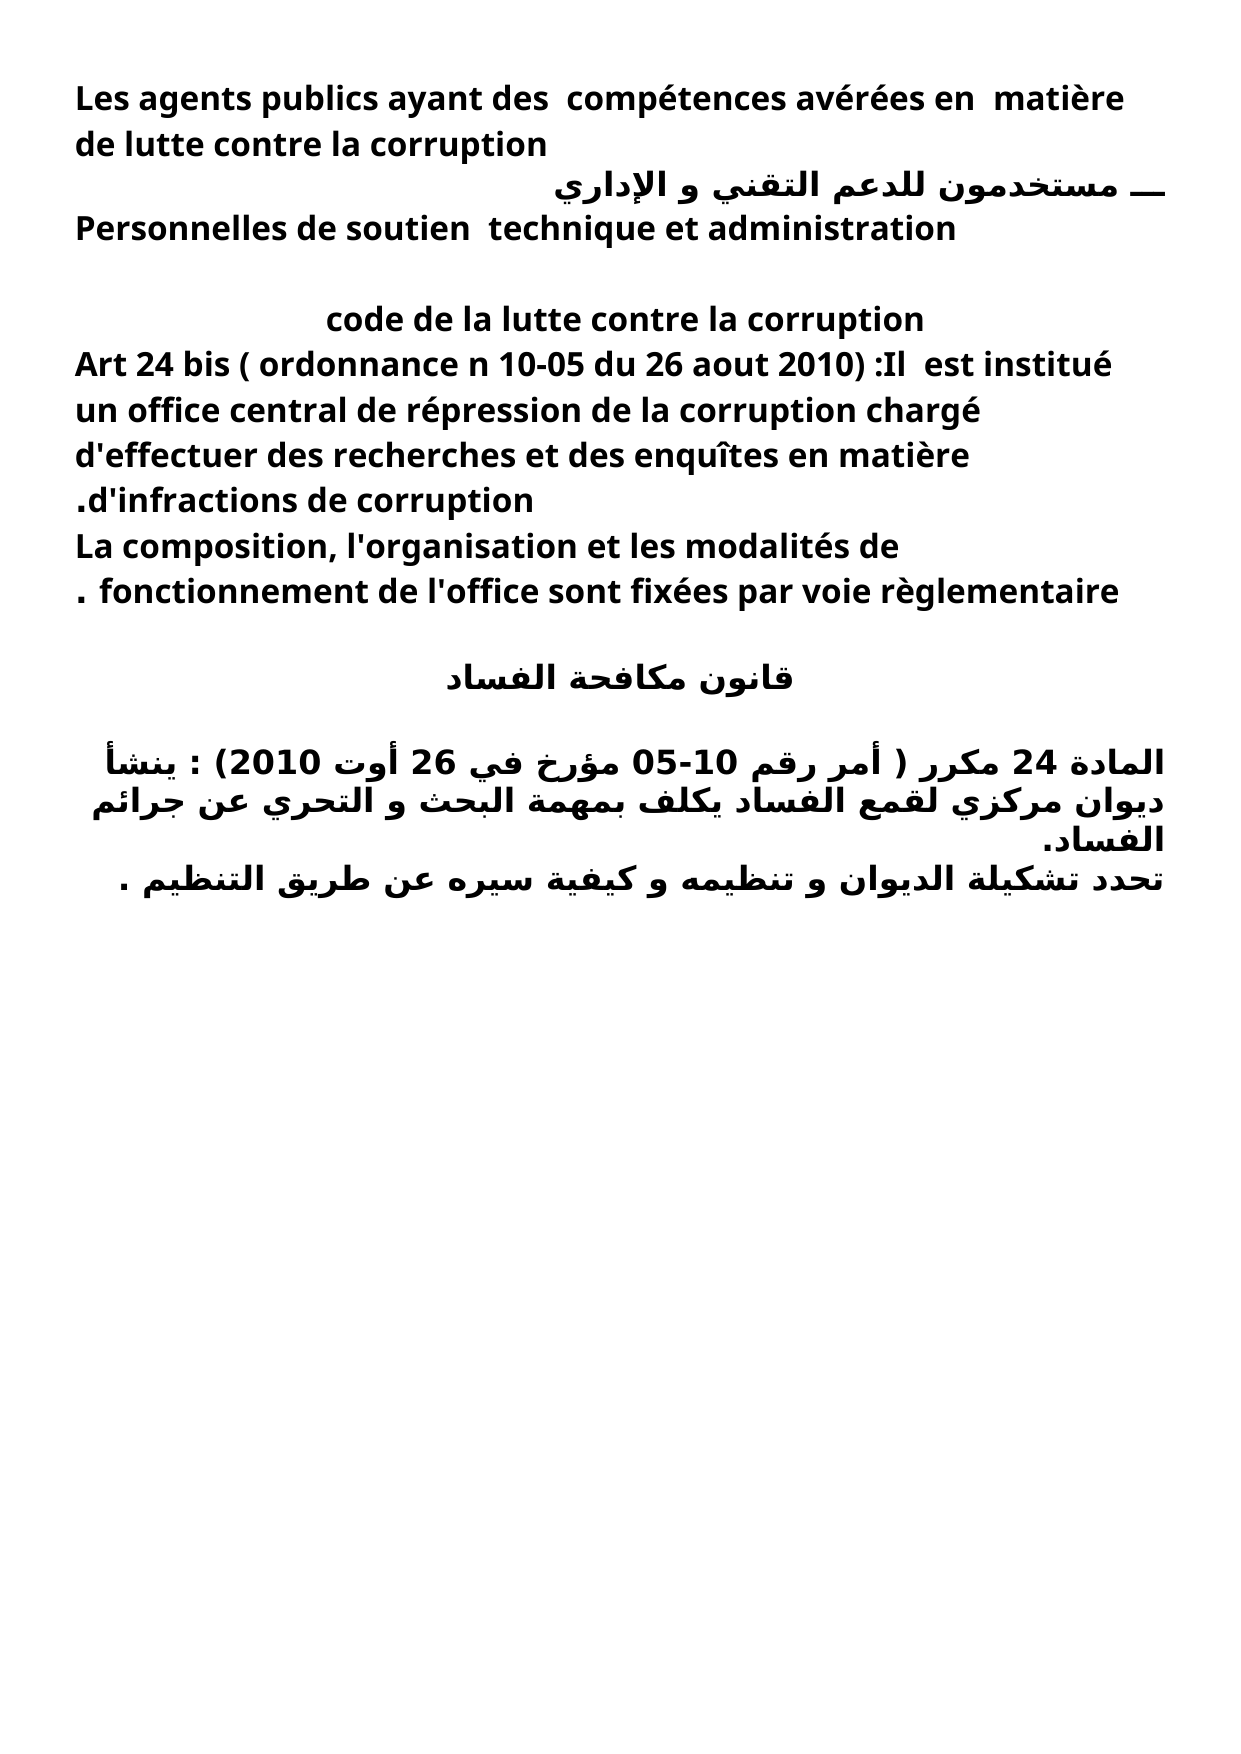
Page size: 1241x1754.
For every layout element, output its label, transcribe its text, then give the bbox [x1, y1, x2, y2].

text code de la lutte contre la corruption [75, 296, 1165, 341]
text تحدد تشكيلة الديوان و تنظيمه و كيفية سيره عن طريق التنظيم . [75, 860, 1165, 898]
text Les agents publics ayant des compétences avérées en matière de lutte contre la corruption [75, 75, 1165, 166]
text Art 24 bis ( ordonnance n 10-05 du 26 aout 2010) :Il est institué un office central de répression de la corruption chargé d'effectuer des recherches et des enquîtes en matière d'infractions de corruption. [75, 341, 1165, 523]
text ـــ مستخدمون للدعم التقني و الإداري [75, 166, 1165, 205]
text Personnelles de soutien technique et administration [75, 205, 1165, 250]
text قانون مكافحة الفساد [75, 659, 1165, 698]
text La composition, l'organisation et les modalités de fonctionnement de l'office sont fixées par voie règlementaire . [75, 523, 1165, 613]
text المادة 24 مكرر ( أمر رقم 10-05 مؤرخ في 26 أوت 2010) : ينشأ ديوان مركزي لقمع الفساد يكلف بمهمة البحث و التحري عن جرائم الفساد. [75, 743, 1165, 860]
